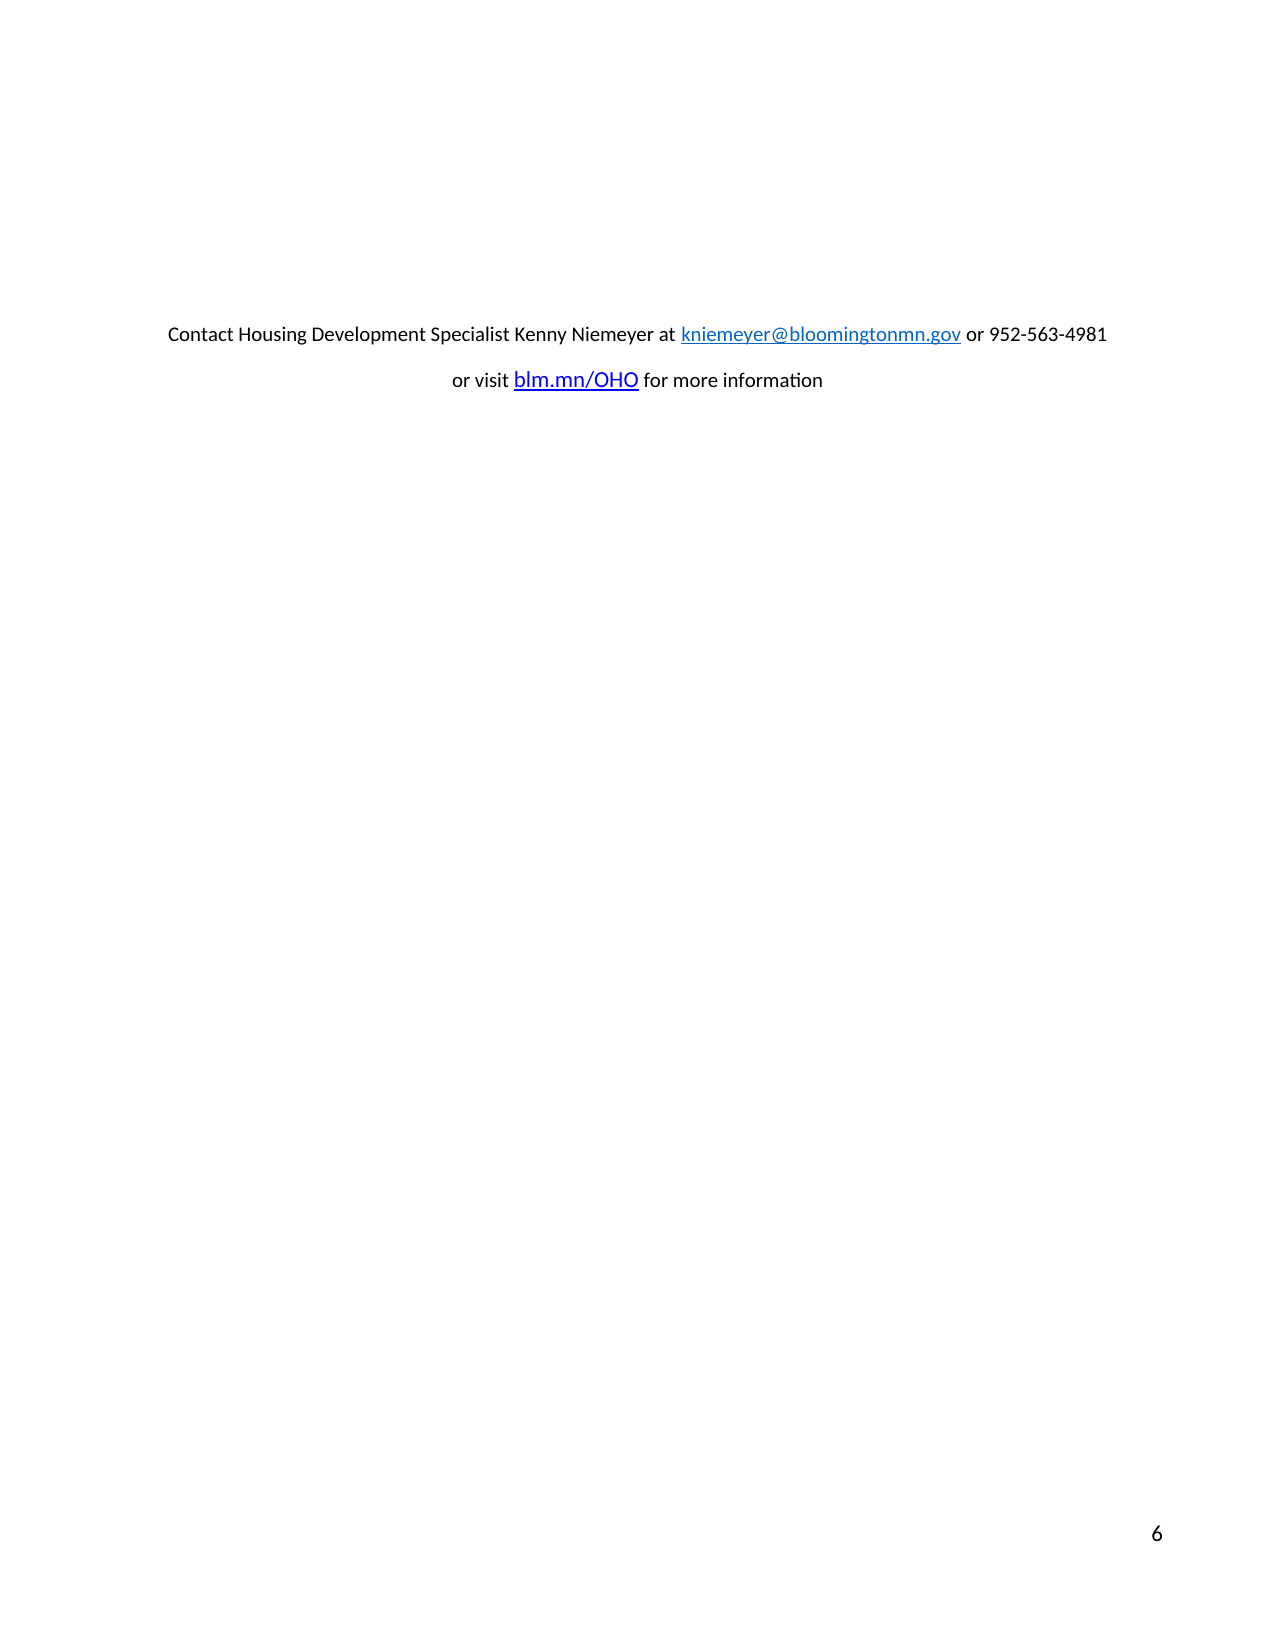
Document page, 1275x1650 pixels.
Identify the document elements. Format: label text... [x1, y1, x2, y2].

text or visit blm.mn/OHO for more information [112, 365, 1162, 393]
text Contact Housing Development Specialist Kenny Niemeyer at kniemeyer@bloomingtonmn.gov or 952-563-4981 [112, 321, 1162, 347]
